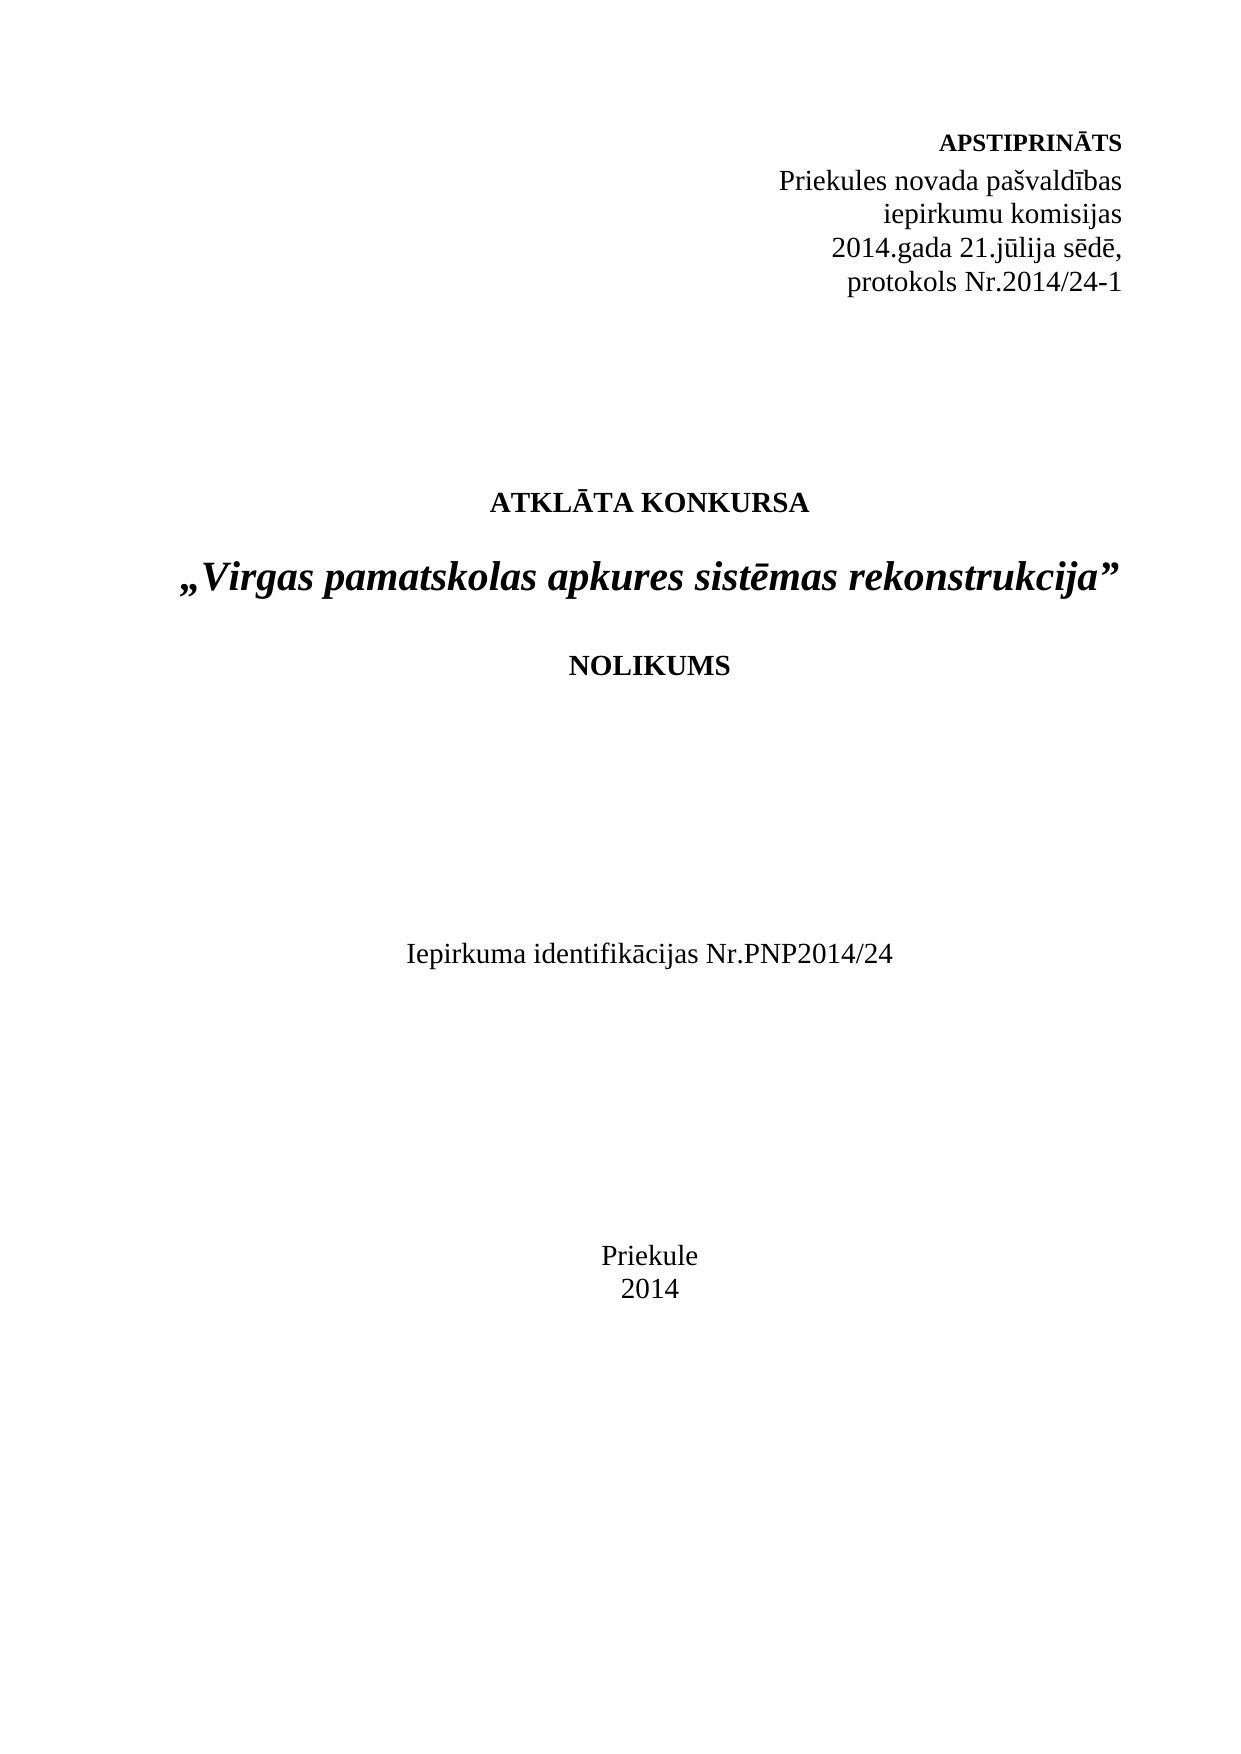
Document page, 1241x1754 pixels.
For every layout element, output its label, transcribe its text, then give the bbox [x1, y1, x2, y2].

text protokols Nr.2014/24-1 [177, 264, 1122, 297]
text Priekules novada pašvaldības [177, 163, 1122, 197]
text Priekule [177, 1238, 1122, 1271]
text Iepirkuma identifikācijas Nr.PNP2014/24 [177, 936, 1122, 969]
text iepirkumu komisijas [177, 197, 1122, 230]
text APSTIPRINĀTS [177, 128, 1122, 157]
text NOLIKUMS [177, 648, 1122, 681]
text „Virgas pamatskolas apkures sistēmas rekonstrukcija” [177, 552, 1122, 600]
text ATKLĀTA KONKURSA [177, 485, 1122, 518]
text 2014 [177, 1271, 1122, 1305]
text 2014.gada 21.jūlija sēdē, [177, 230, 1122, 264]
